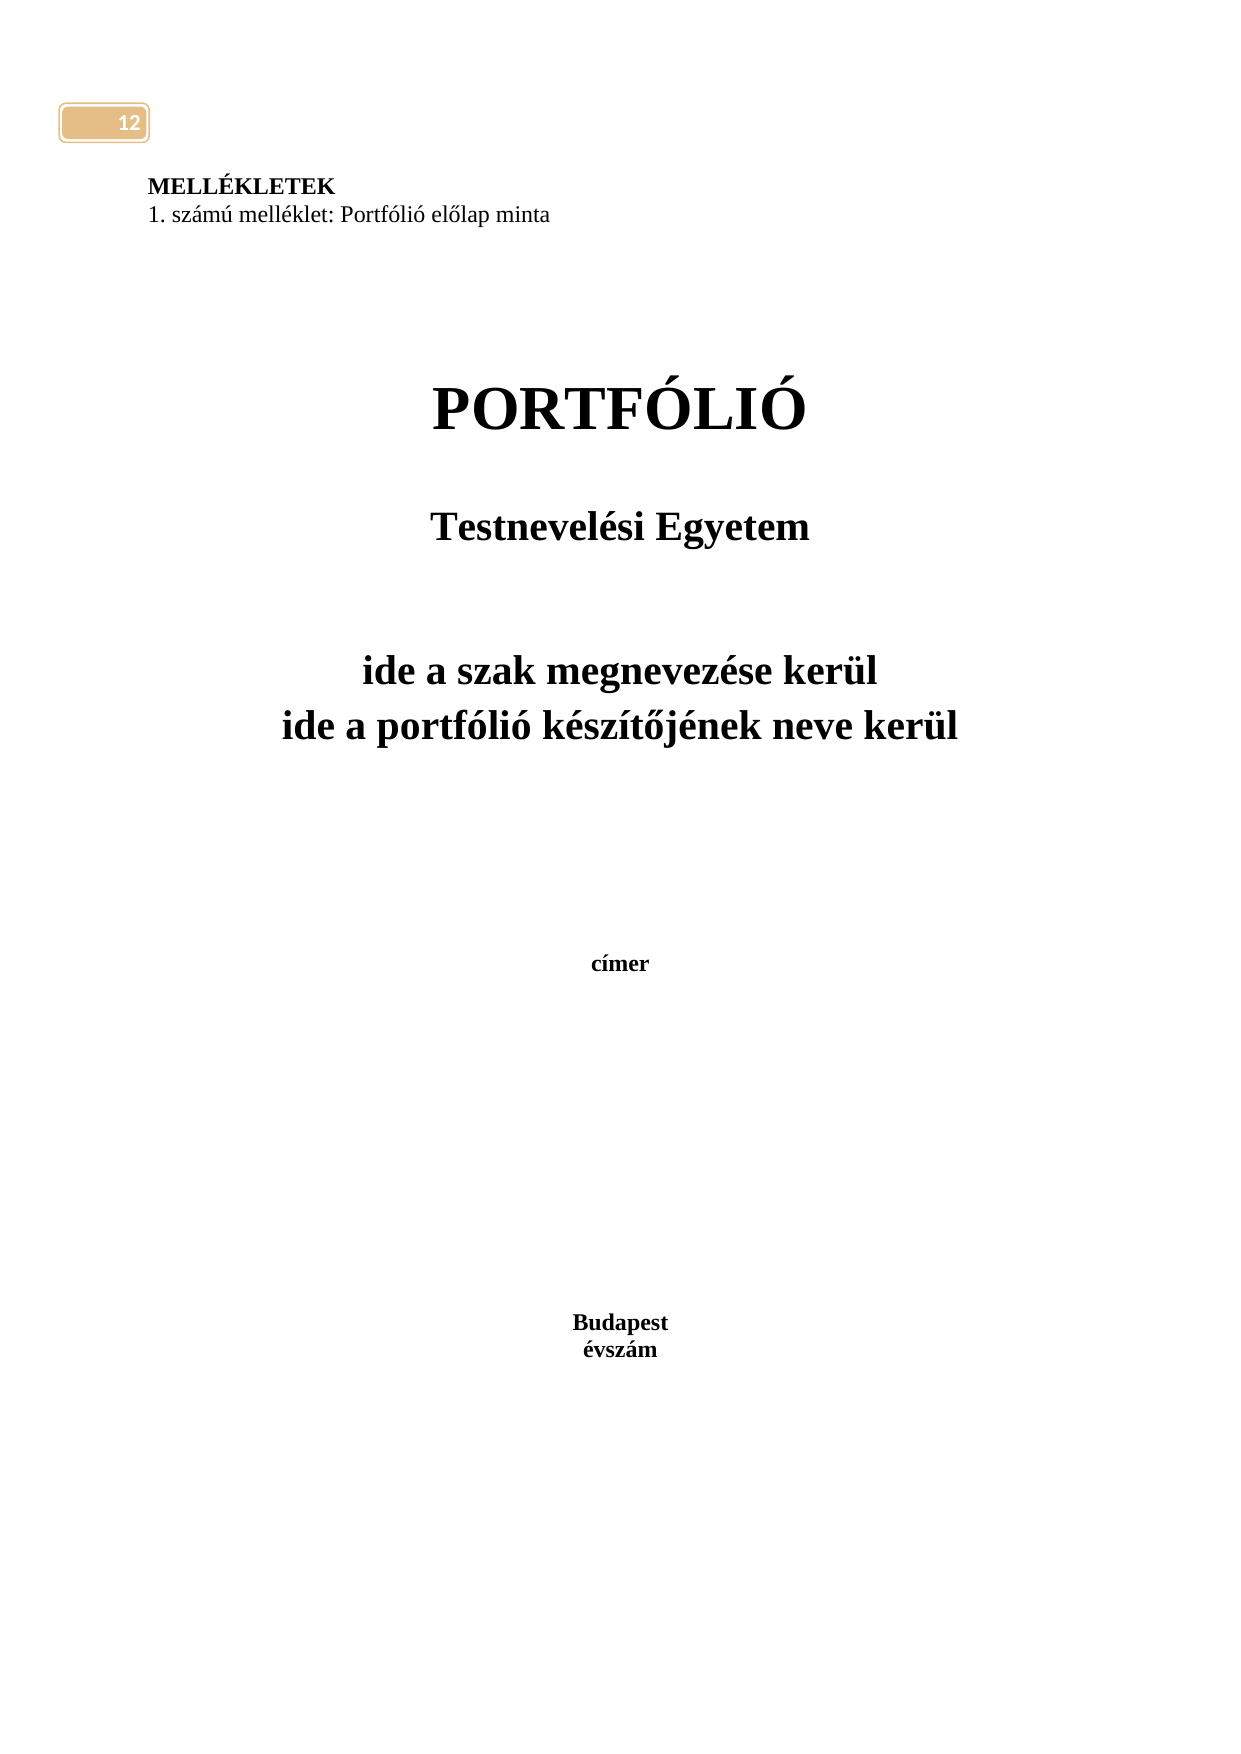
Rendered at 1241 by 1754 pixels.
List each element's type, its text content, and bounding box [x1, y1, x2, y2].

text évszám [148, 1335, 1093, 1363]
text ide a portfólió készítőjének neve kerül [148, 701, 1093, 748]
text Testnevelési Egyetem [148, 502, 1093, 549]
text Budapest [148, 1308, 1093, 1335]
text MELLÉKLETEK [148, 172, 1093, 200]
text 1. számú melléklet: Portfólió előlap minta [148, 200, 1093, 227]
text címer [148, 949, 1093, 976]
text PORTFÓLIÓ [148, 371, 1093, 443]
text ide a szak megnevezése kerül [148, 645, 1093, 693]
